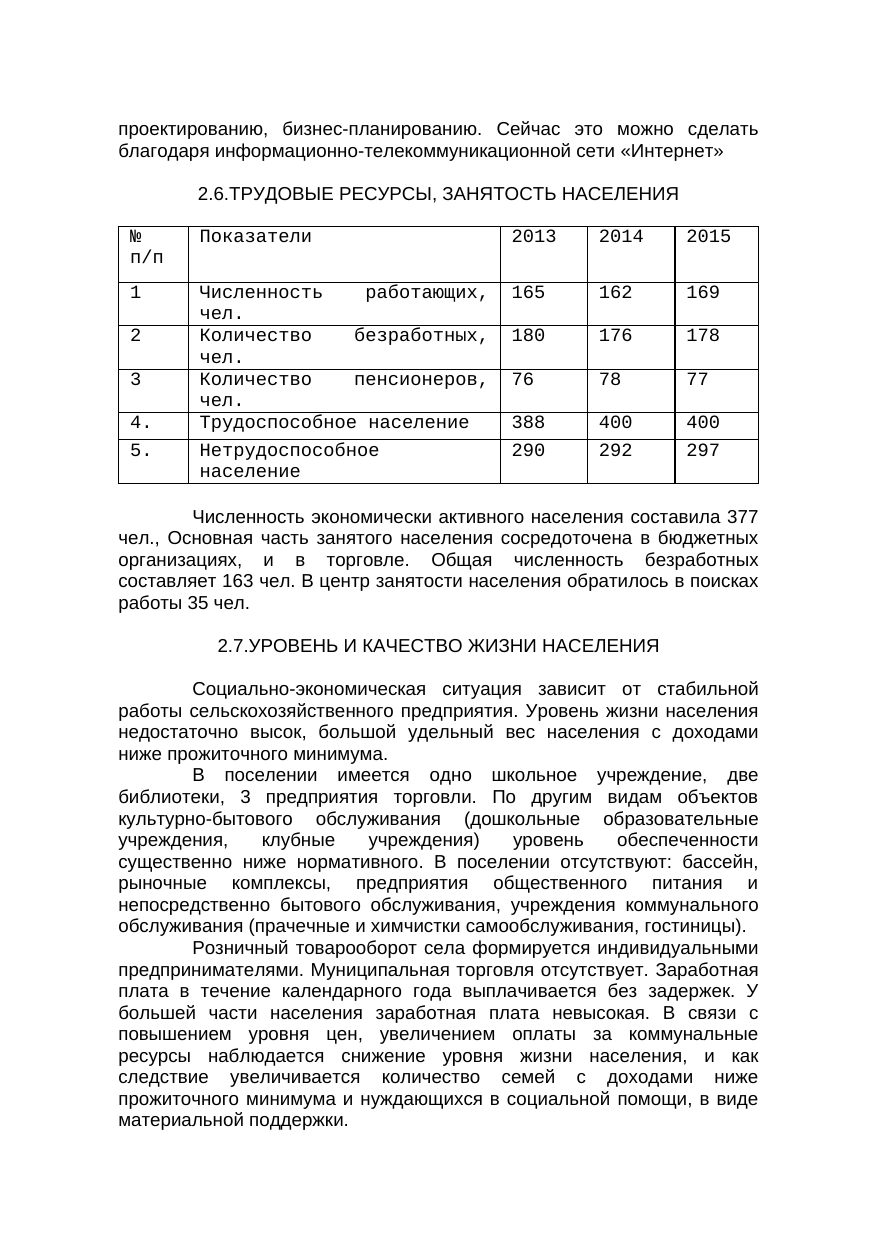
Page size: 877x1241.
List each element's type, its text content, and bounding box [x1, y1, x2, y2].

table_cell 165 [501, 283, 587, 325]
table_cell 388 [501, 413, 587, 439]
table_cell 3 [119, 370, 188, 412]
table_header 2014 [588, 227, 674, 282]
text Розничный товарооборот села формируется индивидуальными предпринимателями. Муниципальная торговля отсутствует. Заработная плата в течение календарного года выплачивается без задержек. У большей части населения заработная плата невысокая. В связи с повышением уровня цен, увеличением оплаты за коммунальные ресурсы наблюдается снижение уровня жизни населения, и как следствие увеличивается количество семей с доходами ниже прожиточного минимума и нуждающихся в социальной помощи, в виде материальной поддержки. [118, 937, 759, 1131]
text Численность экономически активного населения составила 377 чел., Основная часть занятого населения сосредоточена в бюджетных организациях, и в торговле. Общая численность безработных составляет 163 чел. В центр занятости населения обратилось в поисках работы 35 чел. [118, 506, 759, 613]
table_cell 2 [119, 326, 188, 369]
text Социально-экономическая ситуация зависит от стабильной работы сельскохозяйственного предприятия. Уровень жизни населения недостаточно высок, большой удельный вес населения с доходами ниже прожиточного минимума. [118, 678, 759, 764]
table_header 2015 [676, 227, 758, 282]
table_cell 77 [676, 370, 758, 412]
table_cell 1 [119, 283, 188, 325]
table_cell 400 [588, 413, 674, 439]
table_cell 297 [676, 440, 758, 483]
table_cell 400 [676, 413, 758, 439]
text 2.6.ТРУДОВЫЕ РЕСУРСЫ, ЗАНЯТОСТЬ НАСЕЛЕНИЯ [118, 183, 759, 204]
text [118, 118, 759, 161]
table_cell 169 [676, 283, 758, 325]
table_cell Количество пенсионеров, чел. [189, 370, 500, 412]
table_header № п/п [119, 227, 188, 282]
table_header Показатели [189, 227, 500, 282]
table_cell 78 [588, 370, 674, 412]
table_cell 292 [588, 440, 674, 483]
table_cell Нетрудоспособное население [189, 440, 500, 483]
text В поселении имеется одно школьное учреждение, две библиотеки, 3 предприятия торговли. По другим видам объектов культурно-бытового обслуживания (дошкольные образовательные учреждения, клубные учреждения) уровень обеспеченности существенно ниже нормативного. В поселении отсутствуют: бассейн, рыночные комплексы, предприятия общественного питания и непосредственно бытового обслуживания, учреждения коммунального обслуживания (прачечные и химчистки самообслуживания, гостиницы). [118, 764, 759, 937]
text 2.7.УРОВЕНЬ И КАЧЕСТВО ЖИЗНИ НАСЕЛЕНИЯ [118, 635, 759, 656]
table_header 2013 [501, 227, 587, 282]
table_cell 4. [119, 413, 188, 439]
table_cell 290 [501, 440, 587, 483]
table_cell 76 [501, 370, 587, 412]
table_cell 178 [676, 326, 758, 369]
table_cell Численность работающих, чел. [189, 283, 500, 325]
table_cell 5. [119, 440, 188, 483]
table_cell Трудоспособное население [189, 413, 500, 439]
table_cell 180 [501, 326, 587, 369]
table_cell 176 [588, 326, 674, 369]
table_cell 162 [588, 283, 674, 325]
table_cell Количество безработных, чел. [189, 326, 500, 369]
